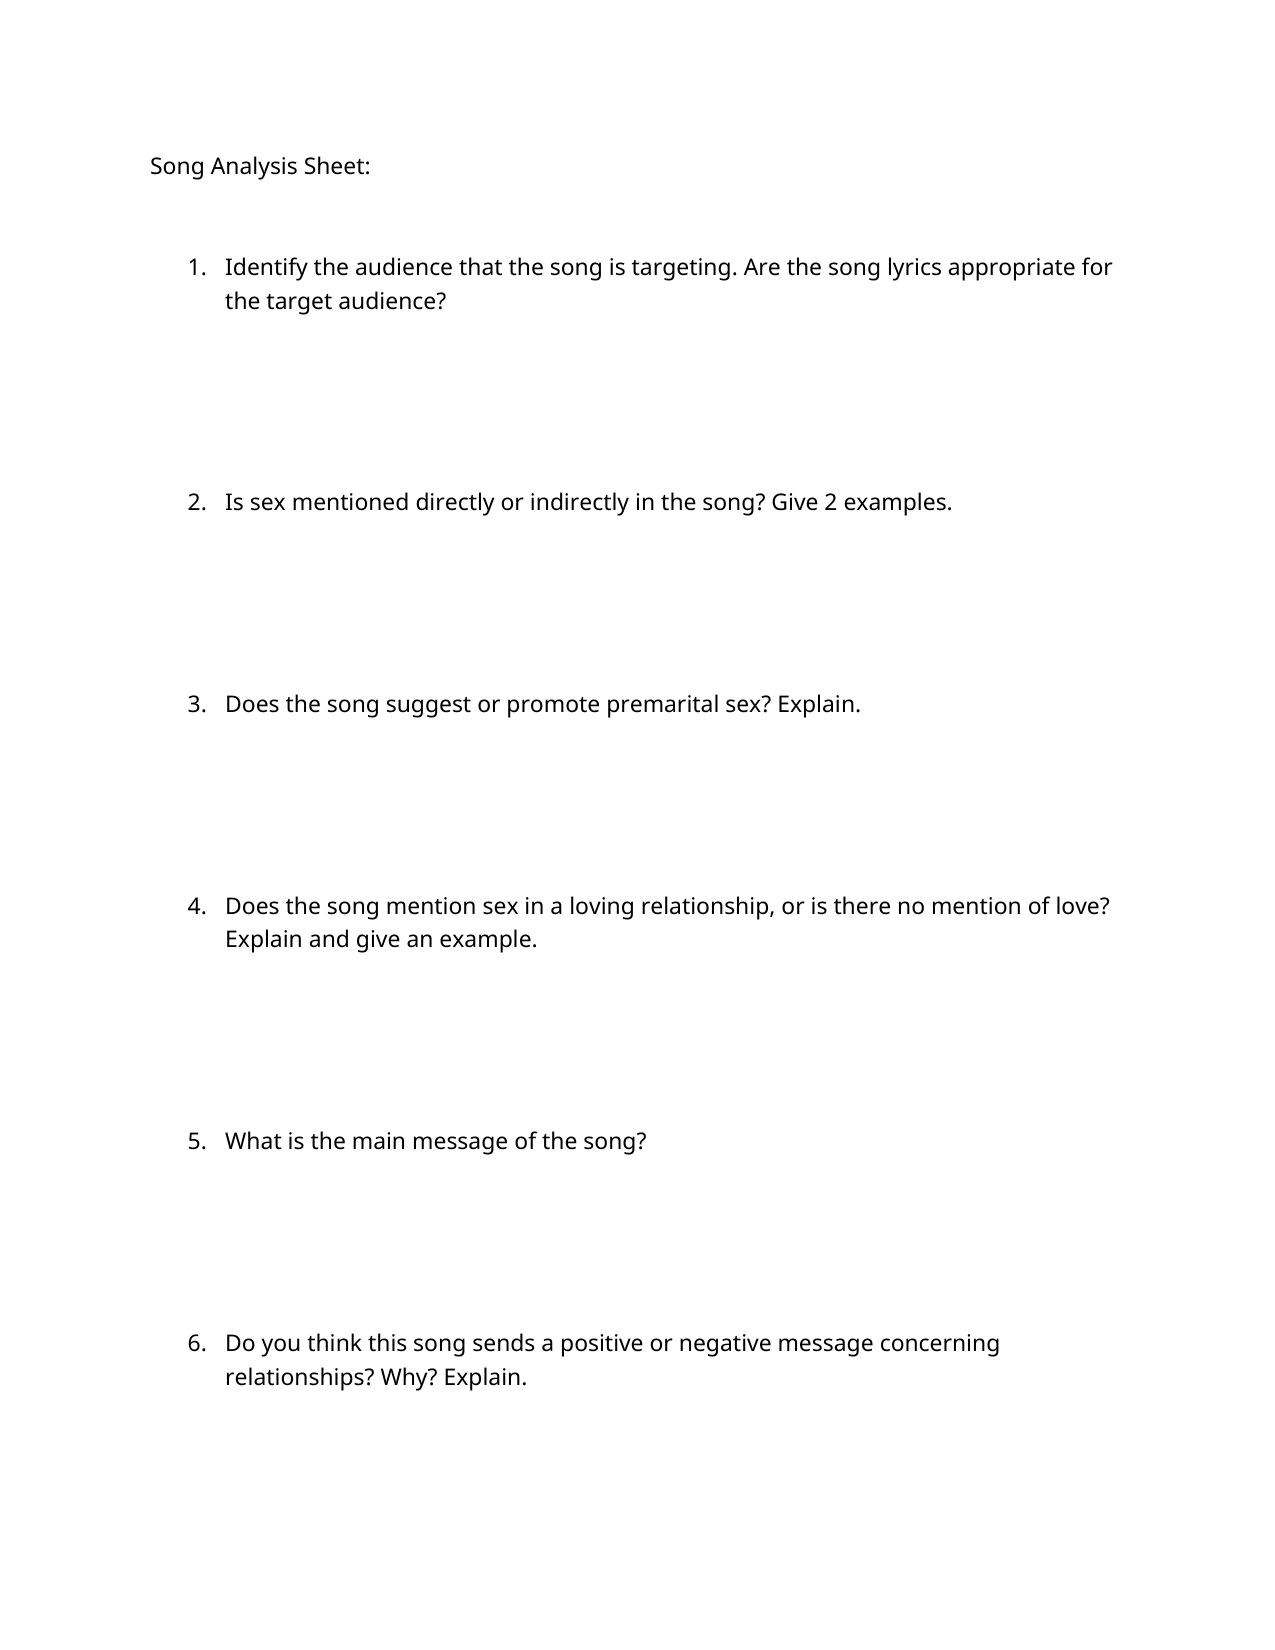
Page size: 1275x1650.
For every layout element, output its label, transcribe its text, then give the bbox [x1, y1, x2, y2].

text Song Analysis Sheet: [150, 150, 1125, 181]
list Does the song suggest or promote premarital sex? Explain. [187, 688, 1125, 719]
list Do you think this song sends a positive or negative message concerning relationships? Why? Explain. [187, 1327, 1125, 1392]
list Is sex mentioned directly or indirectly in the song? Give 2 examples. [187, 486, 1125, 517]
list Does the song mention sex in a loving relationship, or is there no mention of love? Explain and give an example. [187, 889, 1125, 954]
list What is the main message of the song? [187, 1125, 1125, 1156]
list Identify the audience that the song is targeting. Are the song lyrics appropriate for the target audience? [187, 251, 1125, 316]
